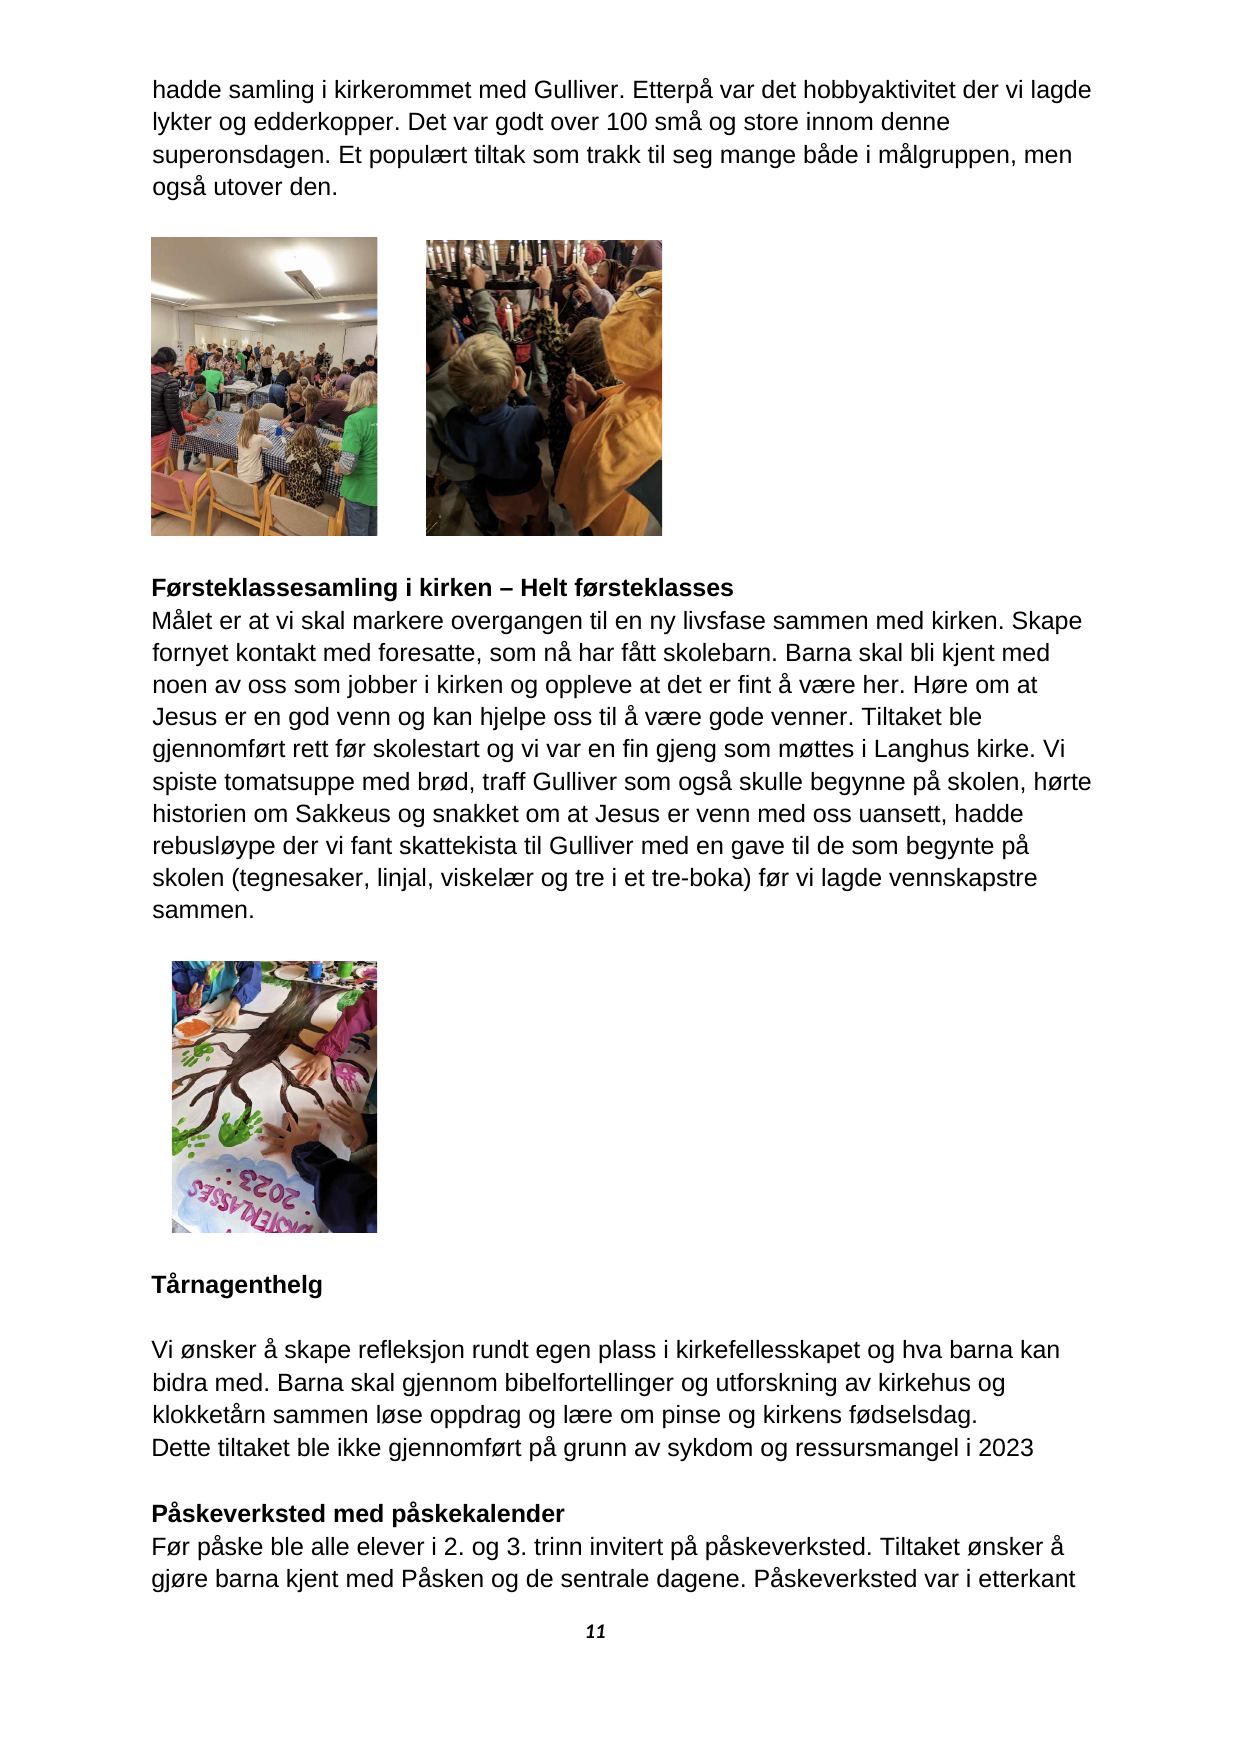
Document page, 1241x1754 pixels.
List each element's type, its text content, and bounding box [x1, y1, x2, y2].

text Målet er at vi skal markere overgangen til en ny livsfase sammen med kirken. Skape fornyet kontakt med foresatte, som nå har fått skolebarn. Barna skal bli kjent med noen av oss som jobber i kirken og oppleve at det er fint å være her. Høre om at Jesus er en god venn og kan hjelpe oss til å være gode venner. Tiltaket ble gjennomført rett før skolestart og vi var en fin gjeng som møttes i Langhus kirke. Vi spiste tomatsuppe med brød, traff Gulliver som også skulle begynne på skolen, hørte historien om Sakkeus og snakket om at Jesus er venn med oss uansett, hadde rebusløype der vi fant skattekista til Gulliver med en gave til de som begynte på skolen (tegnesaker, linjal, viskelær og tre i et tre-boka) før vi lagde vennskapstre sammen. [151, 606, 1093, 924]
text Tårnagenthelg [151, 1269, 1093, 1298]
text Førsteklassesamling i kirken – Helt førsteklasses [151, 573, 1093, 602]
picture [426, 240, 663, 536]
picture [171, 961, 378, 1233]
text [151, 75, 1093, 201]
picture [151, 237, 378, 536]
text Vi ønsker å skape refleksjon rundt egen plass i kirkefellesskapet og hva barna kan bidra med. Barna skal gjennom bibelfortellinger og utforskning av kirkehus og klokketårn sammen løse oppdrag og lære om pinse og kirkens fødselsdag. [151, 1335, 1093, 1428]
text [151, 1531, 1093, 1592]
text Dette tiltaket ble ikke gjennomført på grunn av sykdom og ressursmangel i 2023 [151, 1433, 1093, 1461]
text Påskeverksted med påskekalender [151, 1498, 1093, 1527]
